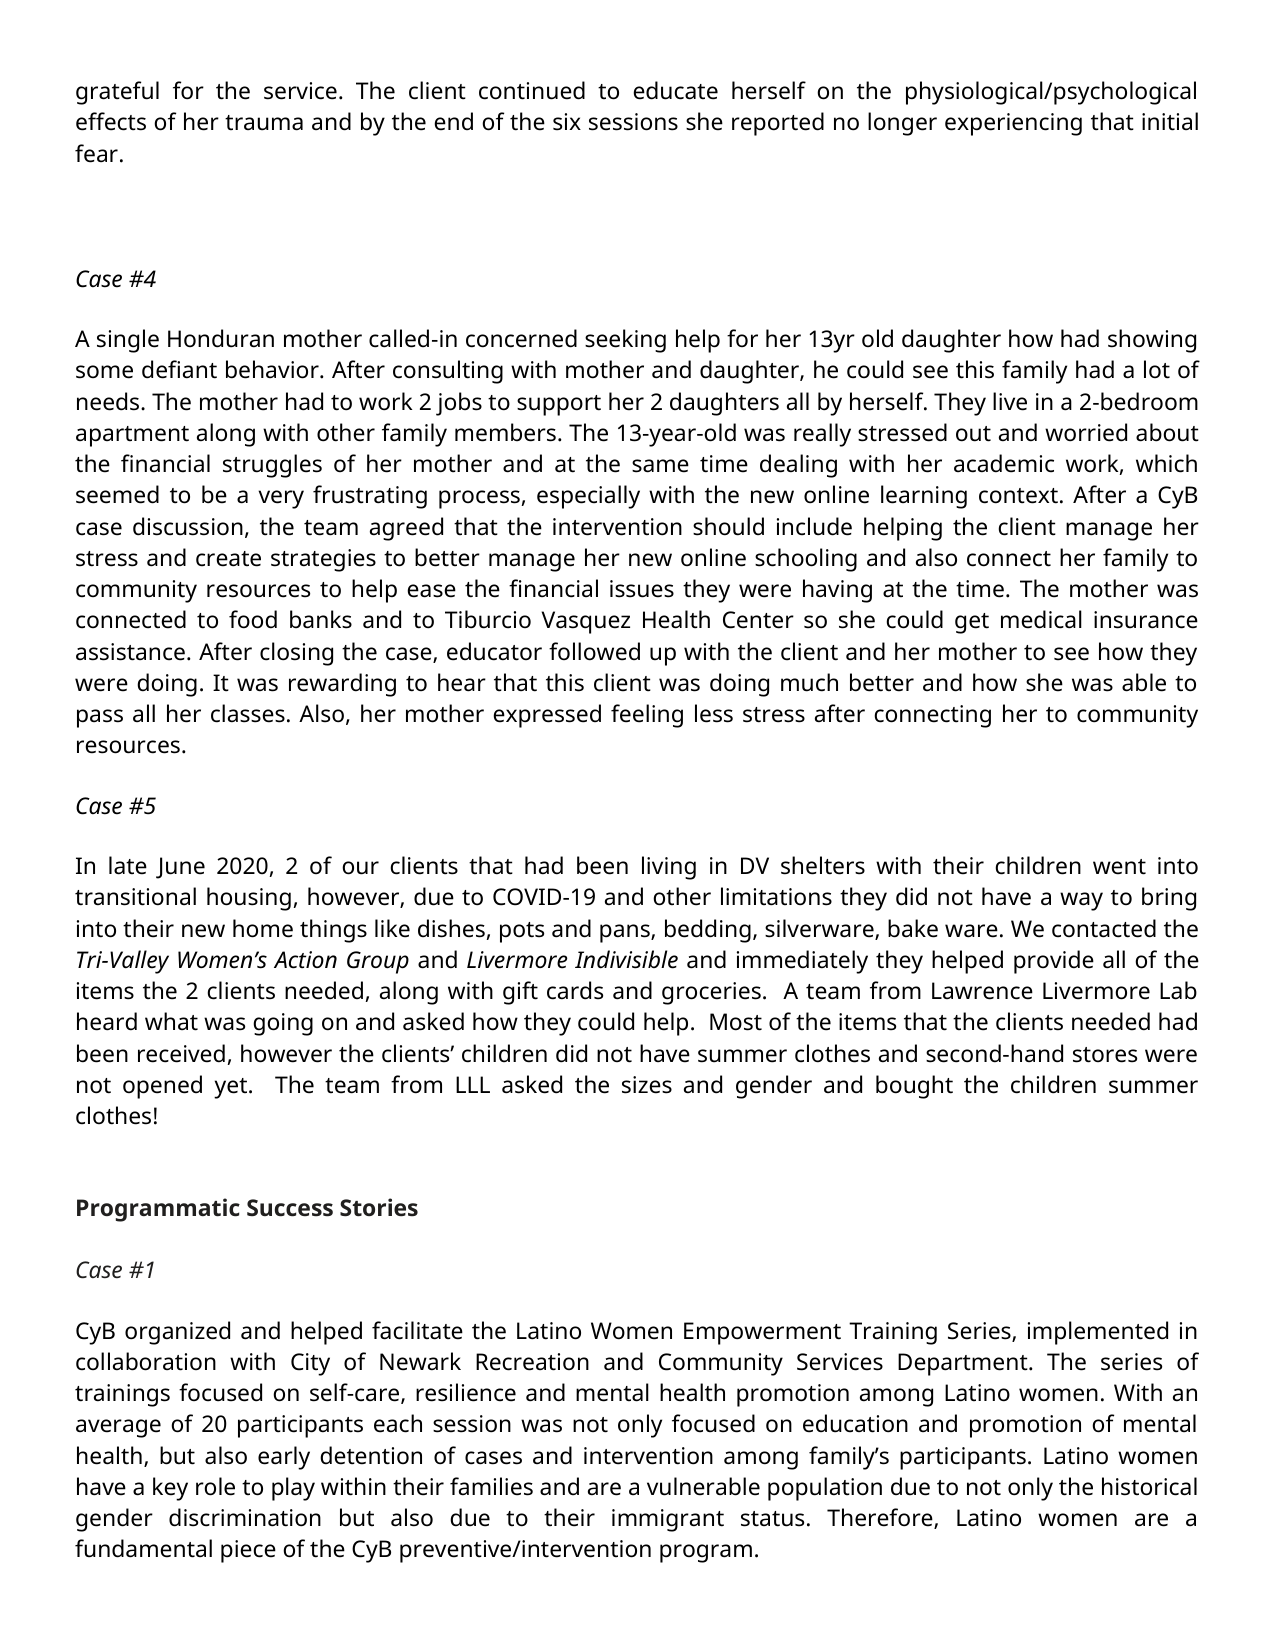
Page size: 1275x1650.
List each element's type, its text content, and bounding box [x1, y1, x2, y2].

text CyB organized and helped facilitate the Latino Women Empowerment Training Series, implemented in collaboration with City of Newark Recreation and Community Services Department. The series of trainings focused on self-care, resilience and mental health promotion among Latino women. With an average of 20 participants each session was not only focused on education and promotion of mental health, but also early detention of cases and intervention among family’s participants. Latino women have a key role to play within their families and are a vulnerable population due to not only the historical gender discrimination but also due to their immigrant status. Therefore, Latino women are a fundamental piece of the CyB preventive/intervention program. [75, 1314, 1200, 1564]
text In late June 2020, 2 of our clients that had been living in DV shelters with their children went into transitional housing, however, due to COVID-19 and other limitations they did not have a way to bring into their new home things like dishes, pots and pans, bedding, silverware, bake ware. We contacted the Tri-Valley Women’s Action Group and Livermore Indivisible and immediately they helped provide all of the items the 2 clients needed, along with gift cards and groceries. A team from Lawrence Livermore Lab heard what was going on and asked how they could help. Most of the items that the clients needed had been received, however the clients’ children did not have summer clothes and second-hand stores were not opened yet. The team from LLL asked the sizes and gender and bought the children summer clothes! [75, 850, 1200, 1131]
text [75, 75, 1200, 169]
text A single Honduran mother called-in concerned seeking help for her 13yr old daughter how had showing some defiant behavior. After consulting with mother and daughter, he could see this family had a lot of needs. The mother had to work 2 jobs to support her 2 daughters all by herself. They live in a 2-bedroom apartment along with other family members. The 13-year-old was really stressed out and worried about the financial struggles of her mother and at the same time dealing with her academic work, which seemed to be a very frustrating process, especially with the new online learning context. After a CyB case discussion, the team agreed that the intervention should include helping the client manage her stress and create strategies to better manage her new online schooling and also connect her family to community resources to help ease the financial issues they were having at the time. The mother was connected to food banks and to Tiburcio Vasquez Health Center so she could get medical insurance assistance. After closing the case, educator followed up with the client and her mother to see how they were doing. It was rewarding to hear that this client was doing much better and how she was able to pass all her classes. Also, her mother expressed feeling less stress after connecting her to community resources. [75, 323, 1200, 760]
text Programmatic Success Stories [75, 1192, 1200, 1223]
text Case #5 [75, 789, 1200, 821]
text Case #4 [75, 262, 1200, 294]
text Case #1 [75, 1254, 1200, 1285]
